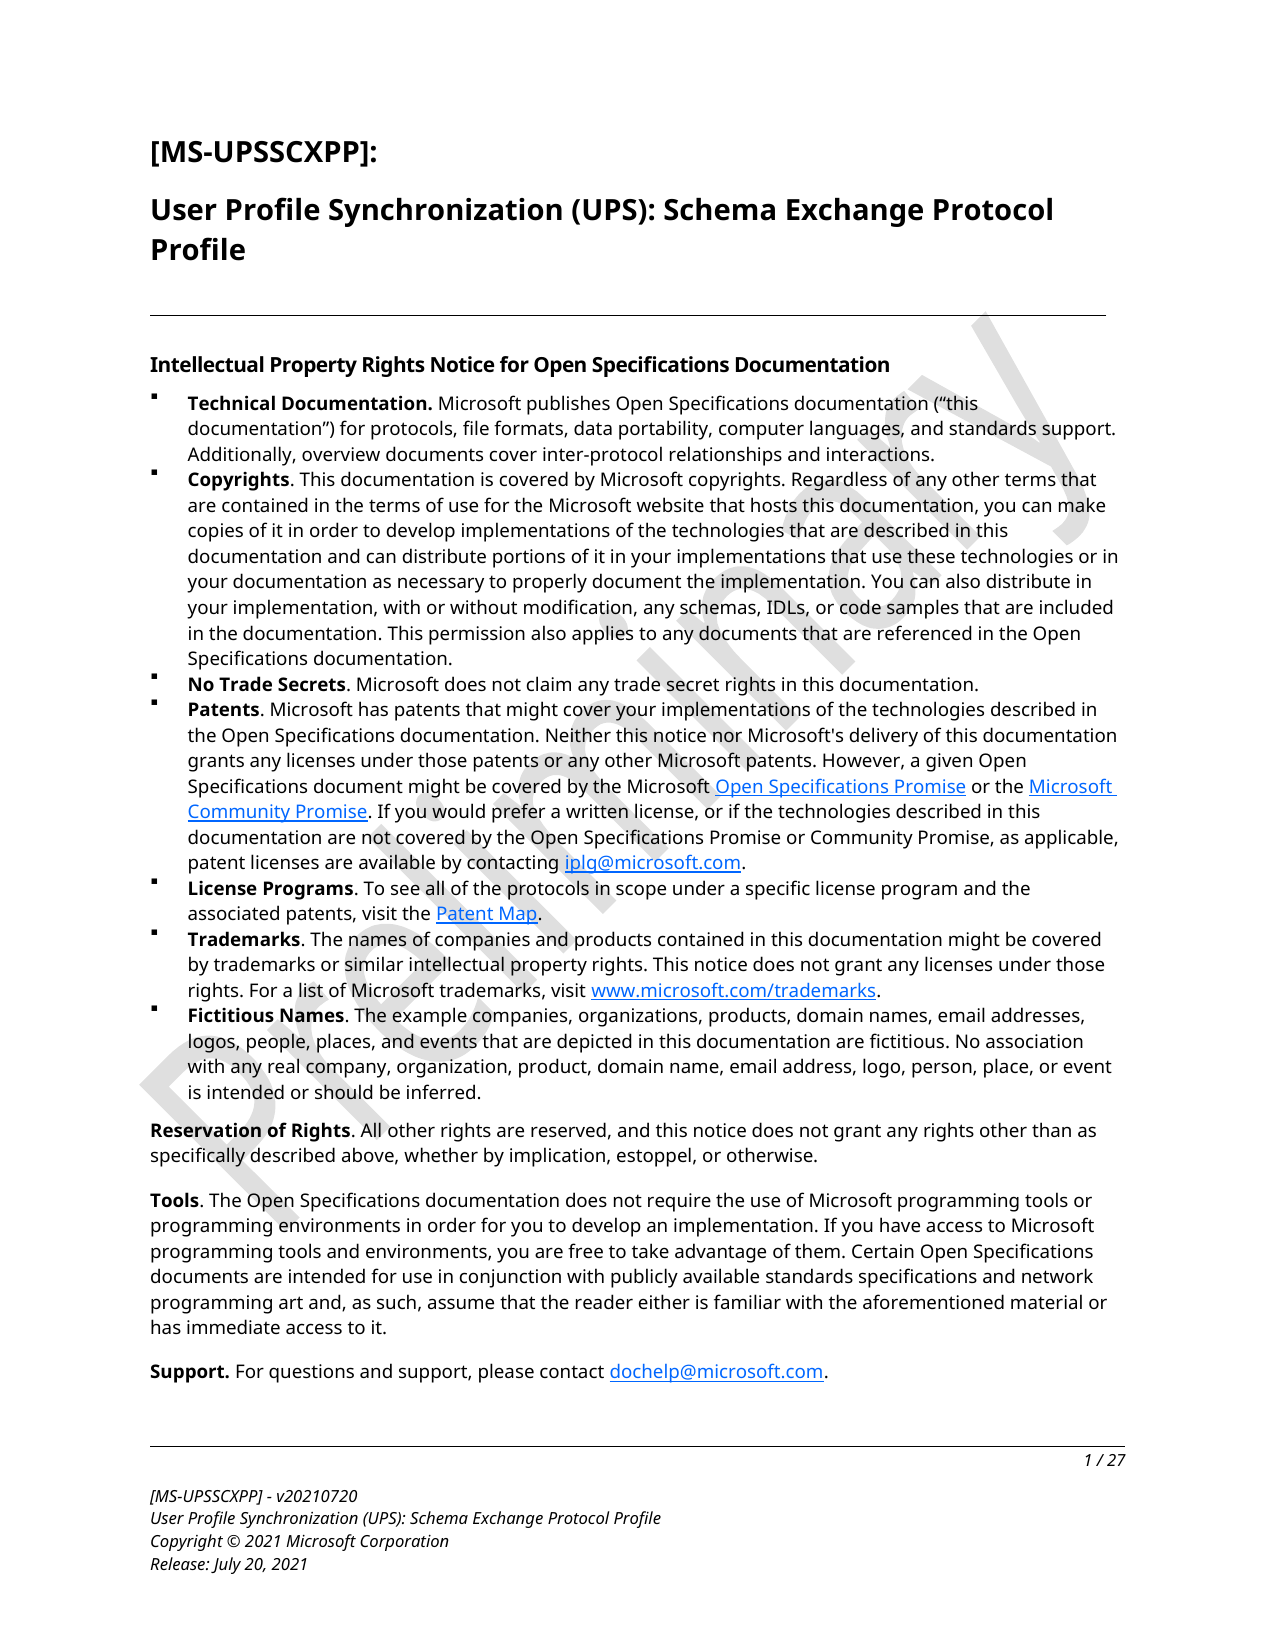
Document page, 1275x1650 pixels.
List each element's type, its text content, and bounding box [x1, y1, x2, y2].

text Reservation of Rights. All other rights are reserved, and this notice does not grant any rights other than as specifically described above, whether by implication, estoppel, or otherwise. [150, 1117, 1125, 1168]
list License Programs. To see all of the protocols in scope under a specific license program and the associated patents, visit the Patent Map. [150, 875, 1125, 926]
text Tools. The Open Specifications documentation does not require the use of Microsoft programming tools or programming environments in order for you to develop an implementation. If you have access to Microsoft programming tools and environments, you are free to take advantage of them. Certain Open Specifications documents are intended for use in conjunction with publicly available standards specifications and network programming art and, as such, assume that the reader either is familiar with the aforementioned material or has immediate access to it. [150, 1187, 1125, 1340]
list Copyrights. This documentation is covered by Microsoft copyrights. Regardless of any other terms that are contained in the terms of use for the Microsoft website that hosts this documentation, you can make copies of it in order to develop implementations of the technologies that are described in this documentation and can distribute portions of it in your implementations that use these technologies or in your documentation as necessary to properly document the implementation. You can also distribute in your implementation, with or without modification, any schemas, IDLs, or code samples that are included in the documentation. This permission also applies to any documents that are referenced in the Open Specifications documentation. [150, 467, 1125, 671]
list Patents. Microsoft has patents that might cover your implementations of the technologies described in the Open Specifications documentation. Neither this notice nor Microsoft's delivery of this documentation grants any licenses under those patents or any other Microsoft patents. However, a given Open Specifications document might be covered by the Microsoft Open Specifications Promise or the Microsoft Community Promise. If you would prefer a written license, or if the technologies described in this documentation are not covered by the Open Specifications Promise or Community Promise, as applicable, patent licenses are available by contacting iplg@microsoft.com. [150, 696, 1125, 875]
list Fictitious Names. The example companies, organizations, products, domain names, email addresses, logos, people, places, and events that are depicted in this documentation are fictitious. No association with any real company, organization, product, domain name, email address, logo, person, place, or event is intended or should be inferred. [150, 1003, 1125, 1105]
text Intellectual Property Rights Notice for Open Specifications Documentation [150, 350, 1125, 378]
text [MS-UPSSCXPP]: [150, 131, 1125, 171]
text User Profile Synchronization (UPS): Schema Exchange Protocol Profile [150, 190, 1125, 269]
text Support. For questions and support, please contact dochelp@microsoft.com. [150, 1359, 1125, 1384]
list No Trade Secrets. Microsoft does not claim any trade secret rights in this documentation. [150, 671, 1125, 696]
list Trademarks. The names of companies and products contained in this documentation might be covered by trademarks or similar intellectual property rights. This notice does not grant any licenses under those rights. For a list of Microsoft trademarks, visit www.microsoft.com/trademarks. [150, 926, 1125, 1003]
list Technical Documentation. Microsoft publishes Open Specifications documentation (“this documentation”) for protocols, file formats, data portability, computer languages, and standards support. Additionally, overview documents cover inter-protocol relationships and interactions. [150, 390, 1125, 467]
